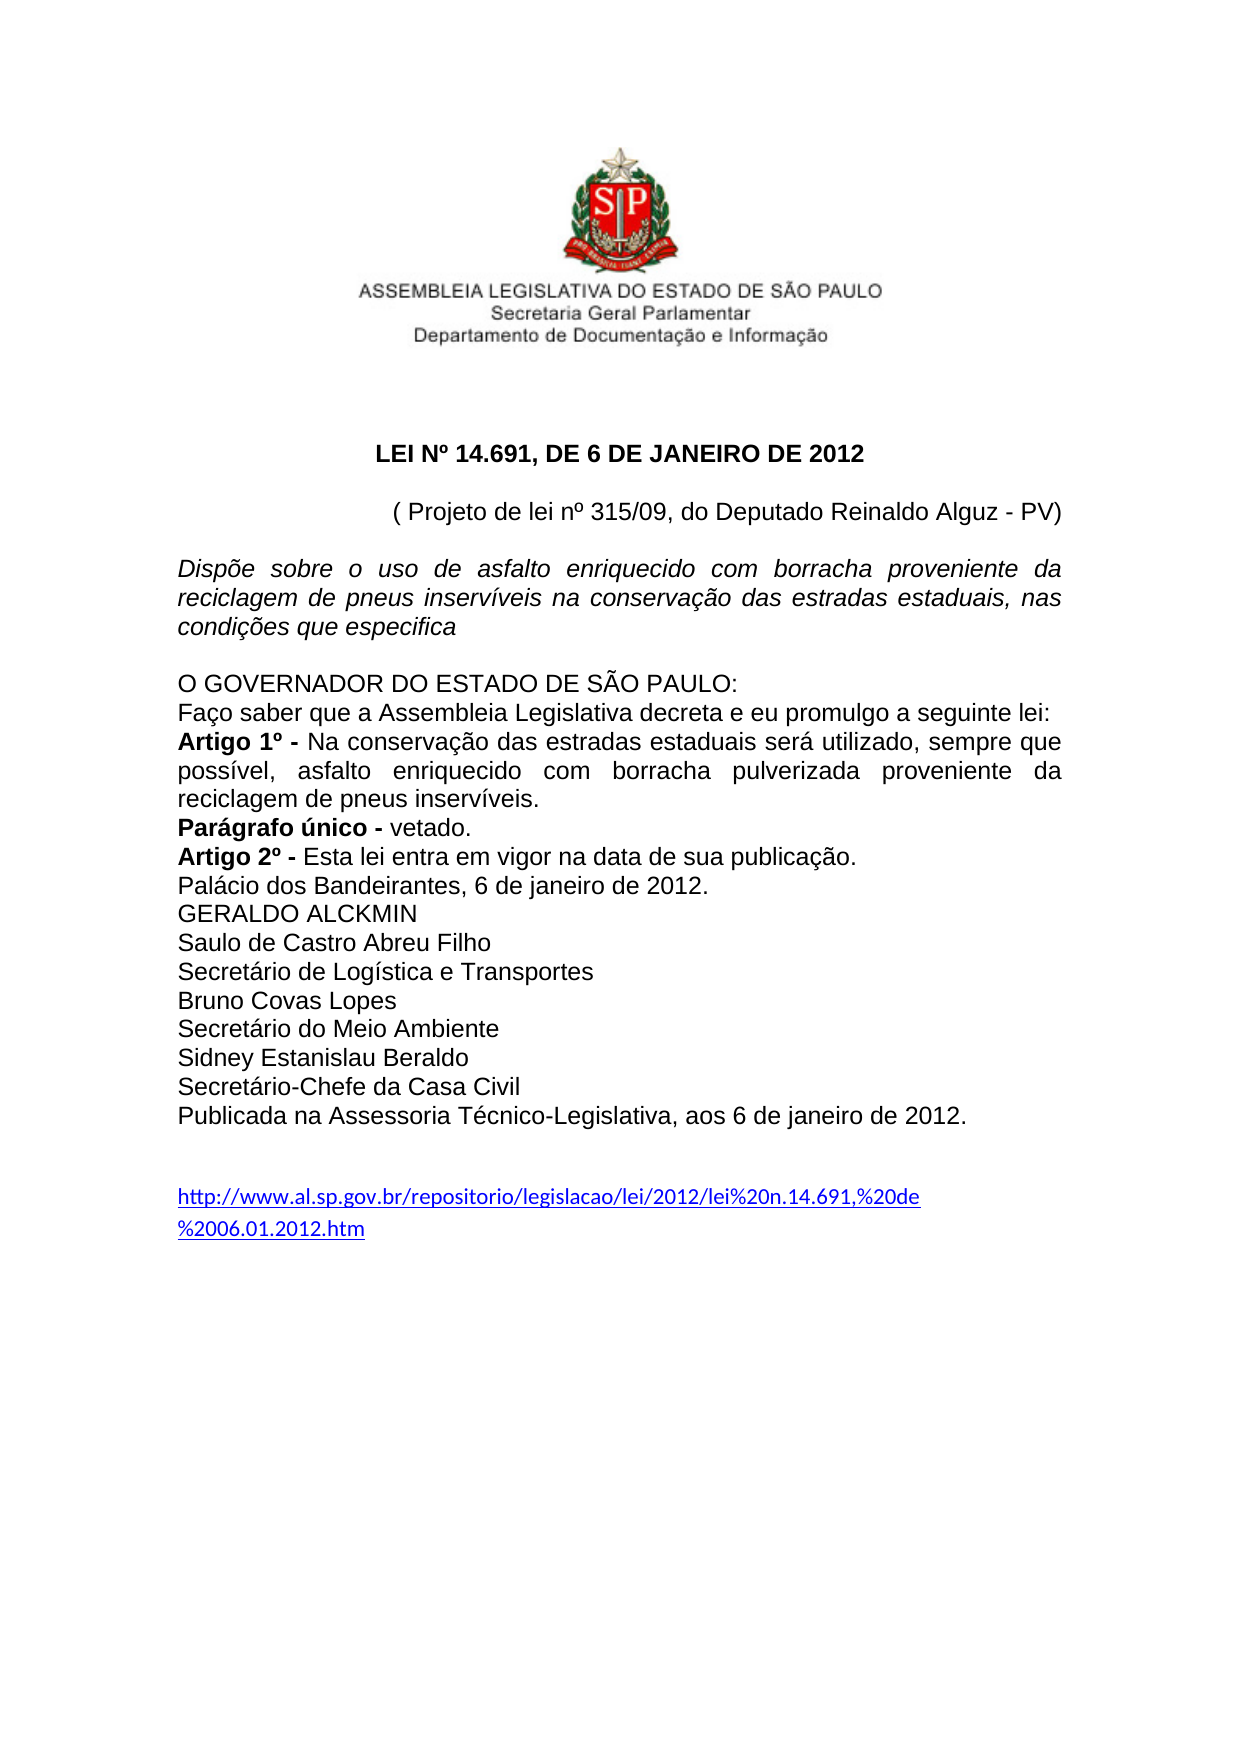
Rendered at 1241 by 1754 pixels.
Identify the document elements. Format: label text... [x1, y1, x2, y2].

text Publicada na Assessoria Técnico-Legislativa, aos 6 de janeiro de 2012. [177, 1101, 1063, 1129]
text Bruno Covas Lopes [177, 986, 1063, 1014]
text GERALDO ALCKMIN [177, 899, 1063, 928]
text Secretário do Meio Ambiente [177, 1014, 1063, 1043]
text LEI Nº 14.691, DE 6 DE JANEIRO DE 2012 [177, 439, 1063, 468]
text O GOVERNADOR DO ESTADO DE SÃO PAULO: [177, 669, 1063, 698]
picture [345, 147, 895, 353]
text Saulo de Castro Abreu Filho [177, 928, 1063, 957]
text Palácio dos Bandeirantes, 6 de janeiro de 2012. [177, 871, 1063, 899]
text Secretário-Chefe da Casa Civil [177, 1072, 1063, 1101]
text Parágrafo único - vetado. [177, 813, 1063, 842]
text Artigo 2º - Esta lei entra em vigor na data de sua publicação. [177, 842, 1063, 871]
text Faço saber que a Assembleia Legislativa decreta e eu promulgo a seguinte lei: [177, 698, 1063, 727]
text ( Projeto de lei nº 315/09, do Deputado Reinaldo Alguz - PV) [177, 497, 1063, 526]
text Artigo 1º - Na conservação das estradas estaduais será utilizado, sempre que possível, asfalto enriquecido com borracha pulverizada proveniente da reciclagem de pneus inservíveis. [177, 727, 1063, 813]
text Sidney Estanislau Beraldo [177, 1043, 1063, 1072]
text http://www.al.sp.gov.br/repositorio/legislacao/lei/2012/lei%20n.14.691,%20de%2006.01.2012.htm [177, 1182, 1063, 1243]
text Secretário de Logística e Transportes [177, 957, 1063, 986]
text Dispõe sobre o uso de asfalto enriquecido com borracha proveniente da reciclagem de pneus inservíveis na conservação das estradas estaduais, nas condições que especifica [177, 554, 1063, 641]
